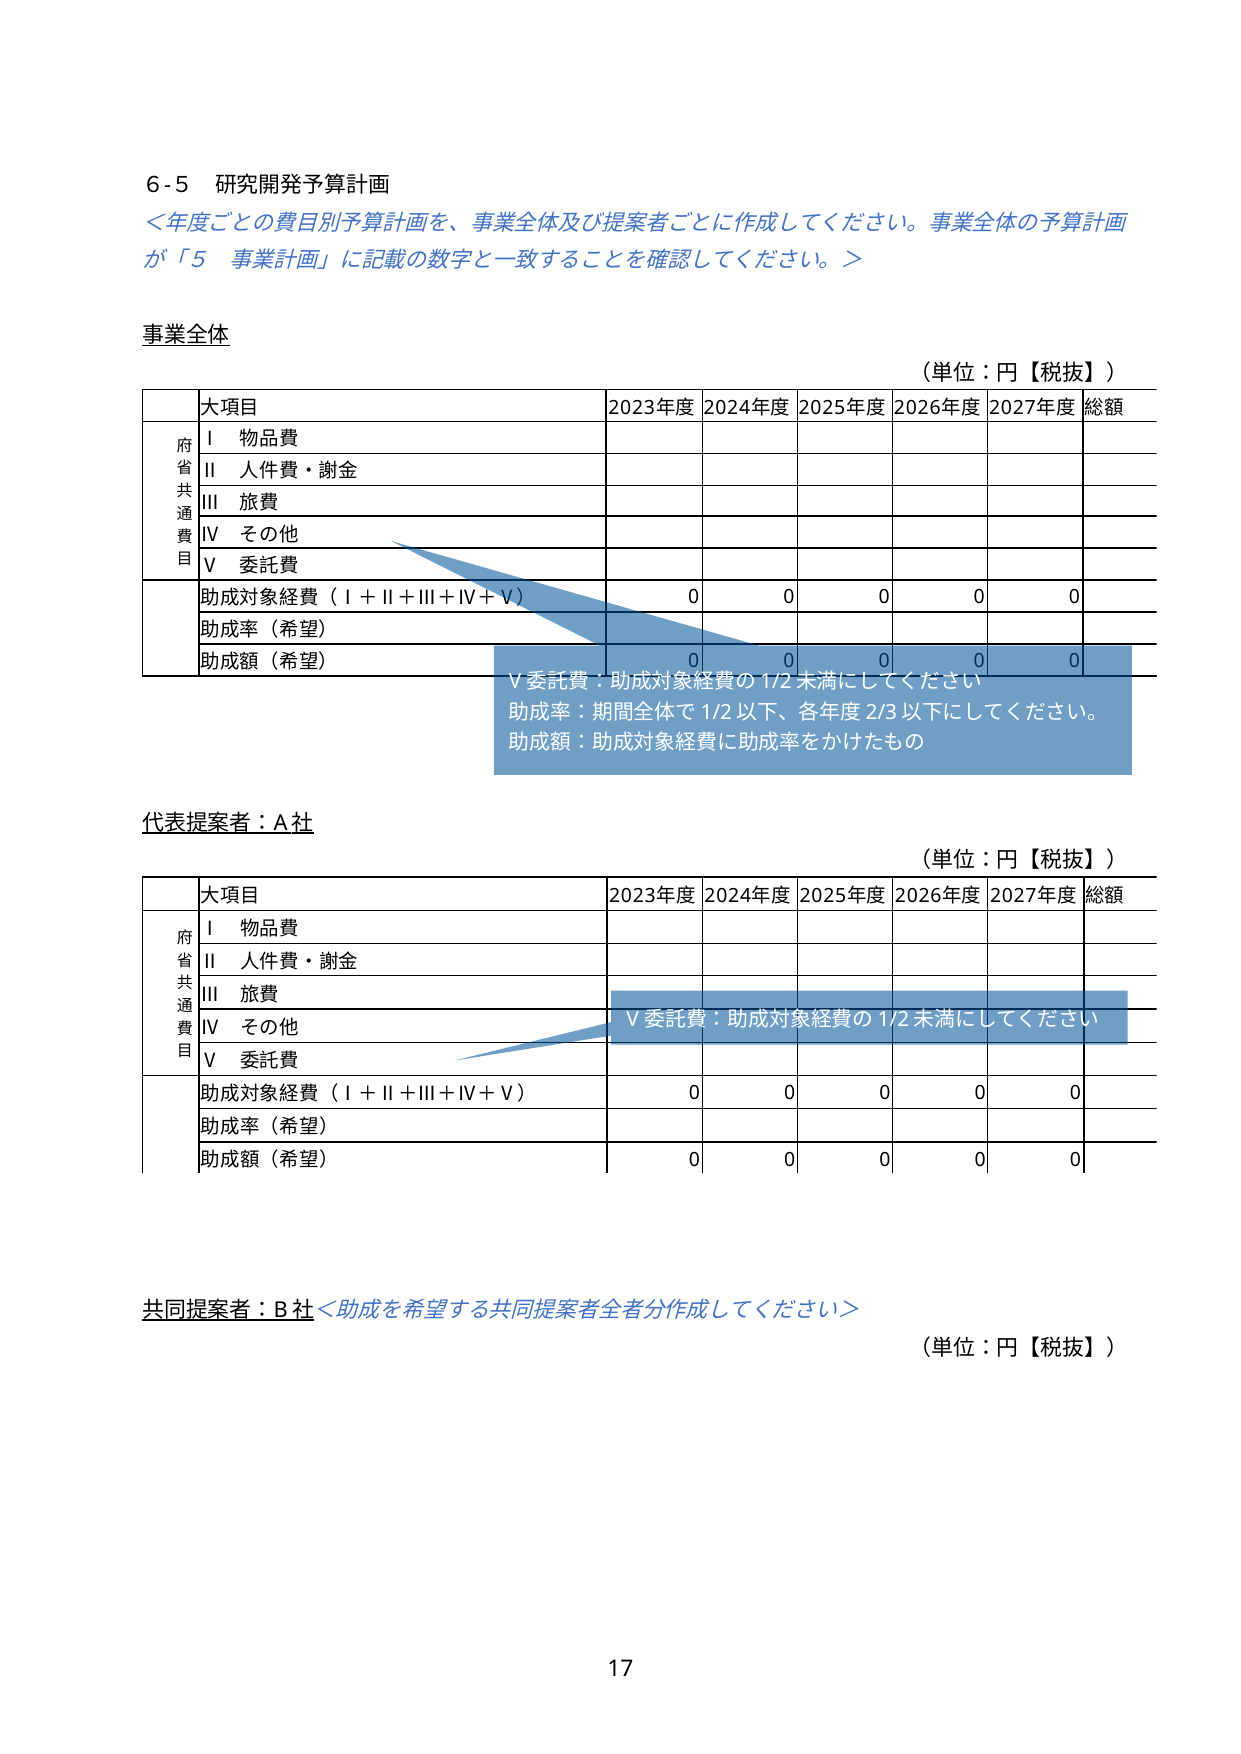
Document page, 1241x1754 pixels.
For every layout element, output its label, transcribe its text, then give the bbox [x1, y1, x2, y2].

text 共同提案者：B社＜助成を希望する共同提案者全者分作成してください＞ [142, 1289, 1128, 1327]
text （単位：円【税抜】） [142, 1327, 1128, 1364]
text （単位：円【税抜】） [142, 352, 1128, 389]
text （単位：円【税抜】） [142, 839, 1128, 876]
text 代表提案者：A社 [142, 802, 1128, 839]
text ＜年度ごとの費目別予算計画を、事業全体及び提案者ごとに作成してください。事業全体の予算計画が「５ 事業計画」に記載の数字と一致することを確認してください。＞ [142, 202, 1128, 277]
text 事業全体 [142, 314, 1128, 352]
list 研究開発予算計画 [142, 164, 1128, 202]
